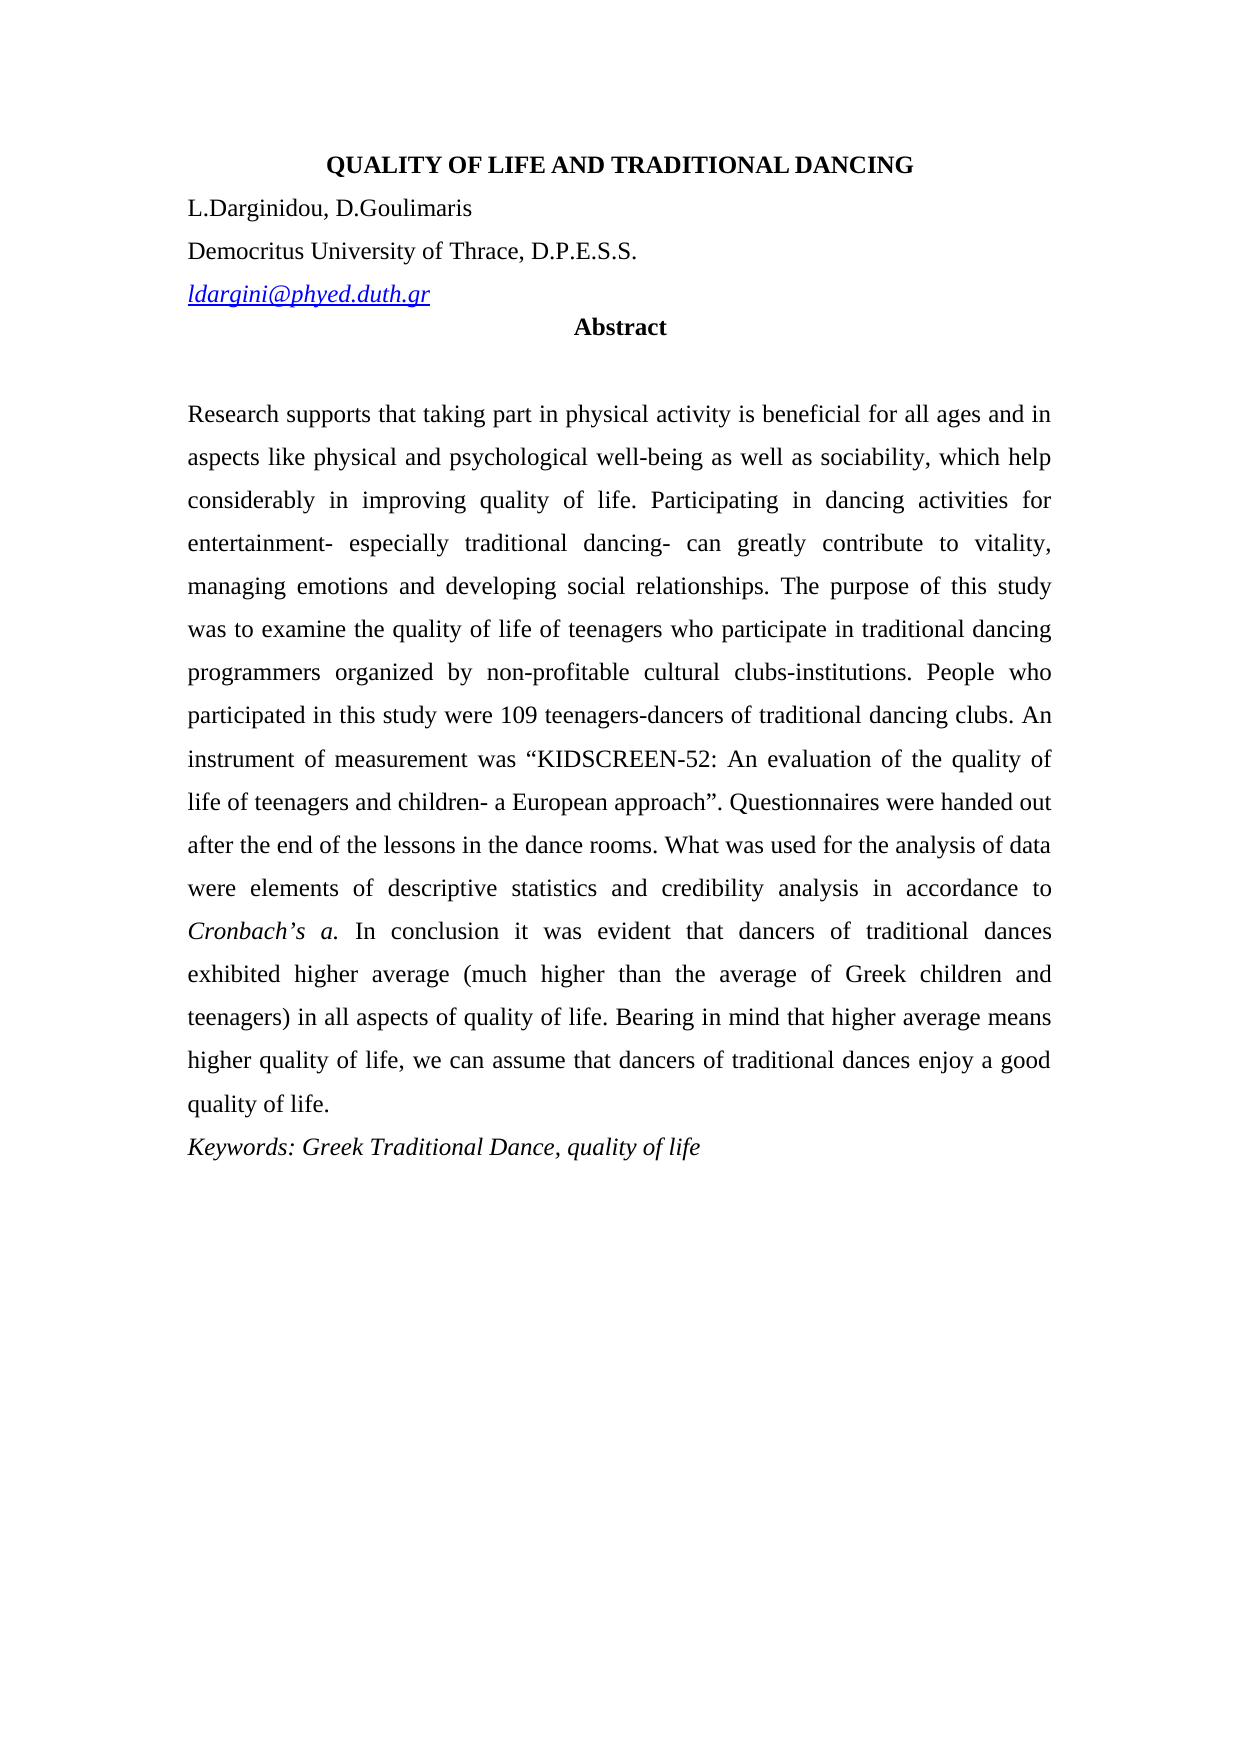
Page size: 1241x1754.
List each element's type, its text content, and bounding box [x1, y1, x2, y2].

text Democritus University of Thrace, D.P.E.S.S. [187, 236, 1053, 265]
text QUALITY OF LIFE AND TRADITIONAL DANCING [187, 150, 1053, 179]
text Keywords: Greek Traditional Dance, quality of life [187, 1132, 1053, 1161]
text L.Darginidou, D.Goulimaris [187, 193, 1053, 222]
text ldargini@phyed.duth.gr [187, 279, 1053, 308]
text Research supports that taking part in physical activity is beneficial for all ages and in aspects like physical and psychological well-being as well as sociability, which help considerably in improving quality of life. Participating in dancing activities for entertainment- especially traditional dancing- can greatly contribute to vitality, managing emotions and developing social relationships. The purpose of this study was to examine the quality of life of teenagers who participate in traditional dancing programmers organized by non-profitable cultural clubs-institutions. People who participated in this study were 109 teenagers-dancers of traditional dancing clubs. An instrument of measurement was “KIDSCREEN-52: An evaluation of the quality of life of teenagers and children- a European approach”. Questionnaires were handed out after the end of the lessons in the dance rooms. What was used for the analysis of data were elements of descriptive statistics and credibility analysis in accordance to Cronbach’s a. In conclusion it was evident that dancers of traditional dances exhibited higher average (much higher than the average of Greek children and teenagers) in all aspects of quality of life. Bearing in mind that higher average means higher quality of life, we can assume that dancers of traditional dances enjoy a good quality of life. [187, 399, 1053, 1117]
text Abstract [187, 312, 1053, 341]
